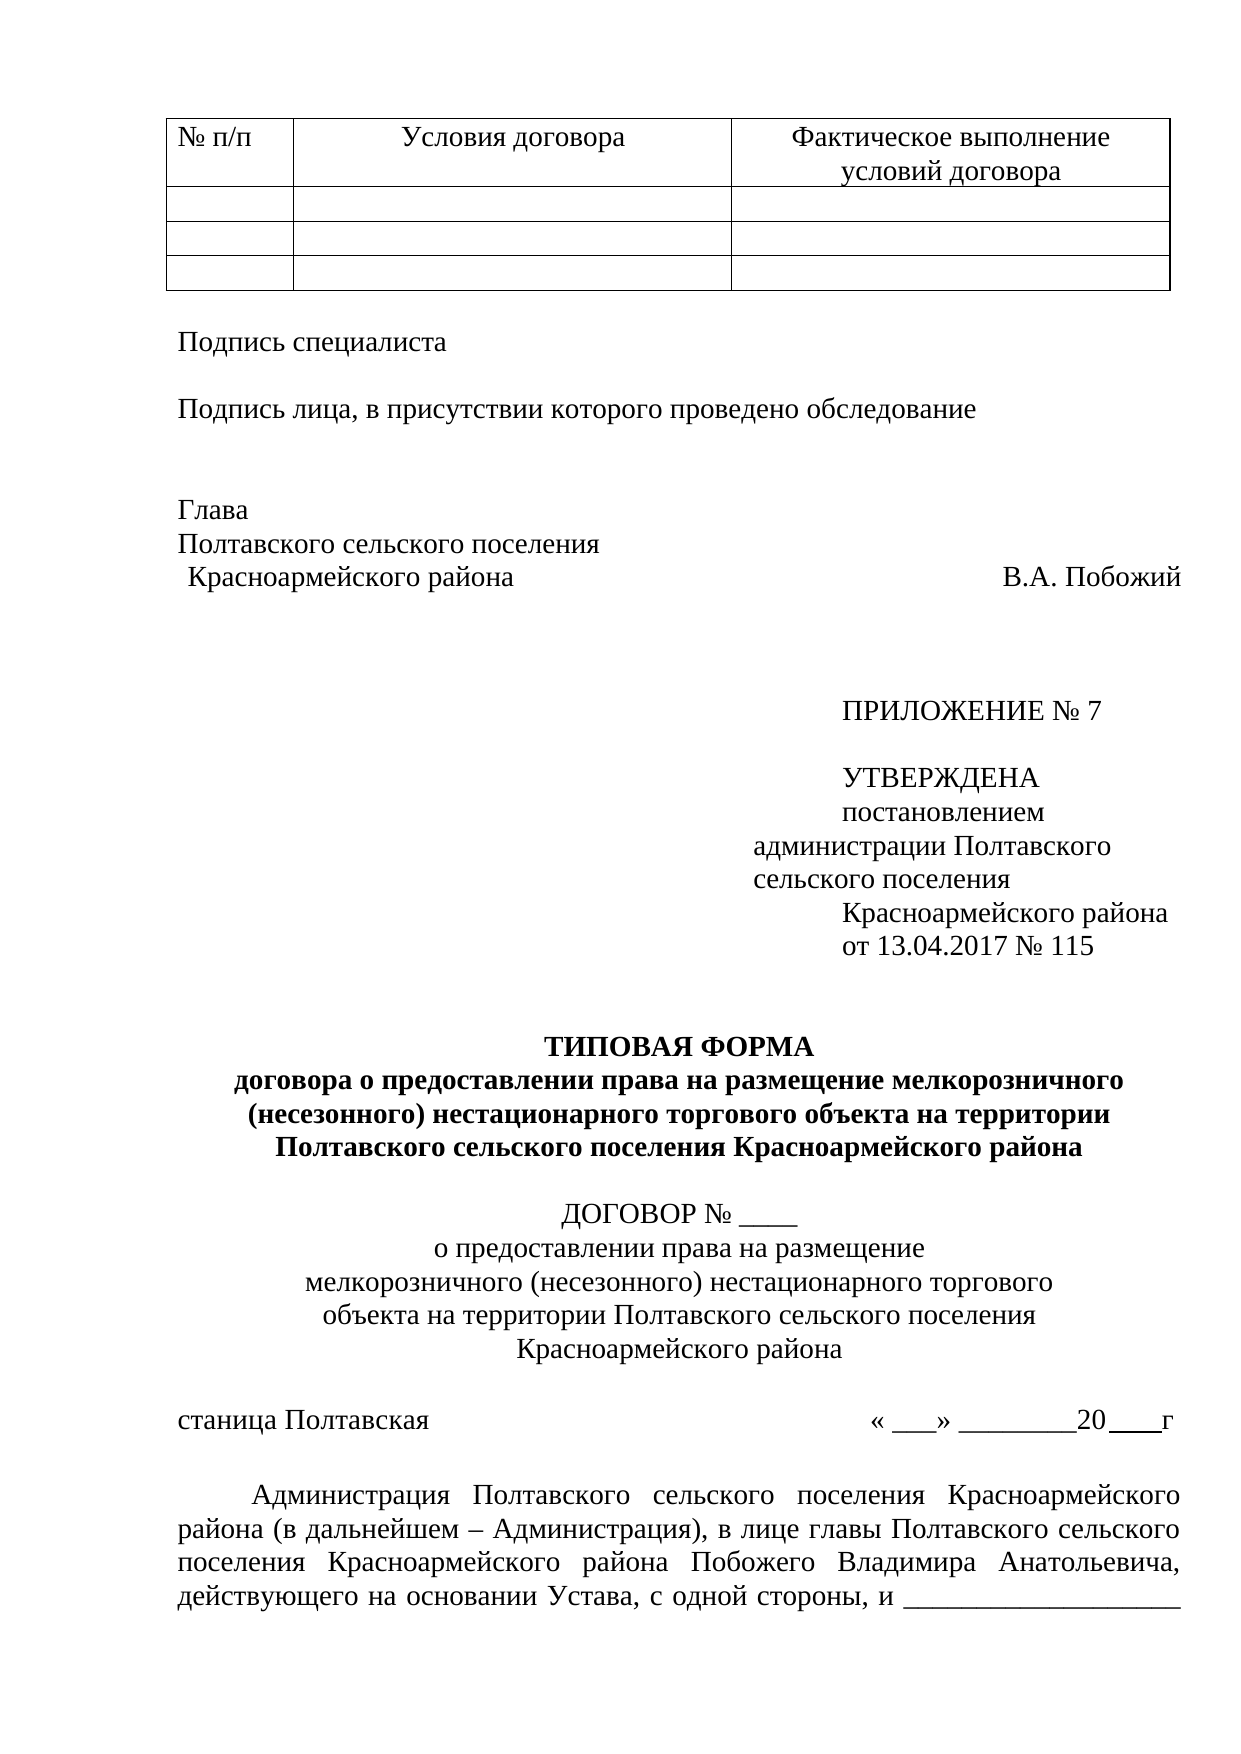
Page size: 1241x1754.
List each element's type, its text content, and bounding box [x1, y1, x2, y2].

table_cell [167, 222, 293, 255]
table_cell [732, 256, 1169, 290]
text Полтавского сельского поселения [177, 526, 1181, 559]
table_cell [167, 256, 293, 290]
table_cell [732, 187, 1169, 221]
title ТИПОВАЯ ФОРМА [177, 1029, 1181, 1062]
table_header № п/п [167, 119, 293, 186]
text объекта на территории Полтавского сельского поселения [177, 1297, 1181, 1331]
table_cell [294, 187, 731, 221]
text Подпись лица, в присутствии которого проведено обследование [177, 392, 1181, 425]
table_cell [167, 187, 293, 221]
text Глава [177, 492, 1181, 526]
text УТВЕРЖДЕНА [753, 761, 1181, 794]
table_header Условия договора [294, 119, 731, 186]
text Красноармейского района [753, 895, 1181, 928]
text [177, 1477, 1181, 1612]
title договора о предоставлении права на размещение мелкорозничного (несезонного) нестационарного торгового объекта на территории Полтавского сельского поселения Красноармейского района [177, 1062, 1181, 1163]
text мелкорозничного (несезонного) нестационарного торгового [177, 1264, 1181, 1297]
table_cell [294, 222, 731, 255]
text ДОГОВОР № ____ [177, 1197, 1181, 1230]
table_header Фактическое выполнение условий договора [732, 119, 1169, 186]
text Красноармейского района [177, 1331, 1181, 1364]
text ПРИЛОЖЕНИЕ № 7 [753, 693, 1181, 727]
text постановлением администрации Полтавского сельского поселения [753, 794, 1181, 895]
text от 13.04.2017 № 115 [753, 928, 1181, 962]
text Подпись специалиста [177, 324, 1181, 358]
table_cell [732, 222, 1169, 255]
text о предоставлении права на размещение [177, 1230, 1181, 1264]
table_cell [294, 256, 731, 290]
text Красноармейского района В.А. Побожий [177, 559, 1181, 593]
text станица Полтавская « ___» ________20 г [177, 1402, 1181, 1436]
